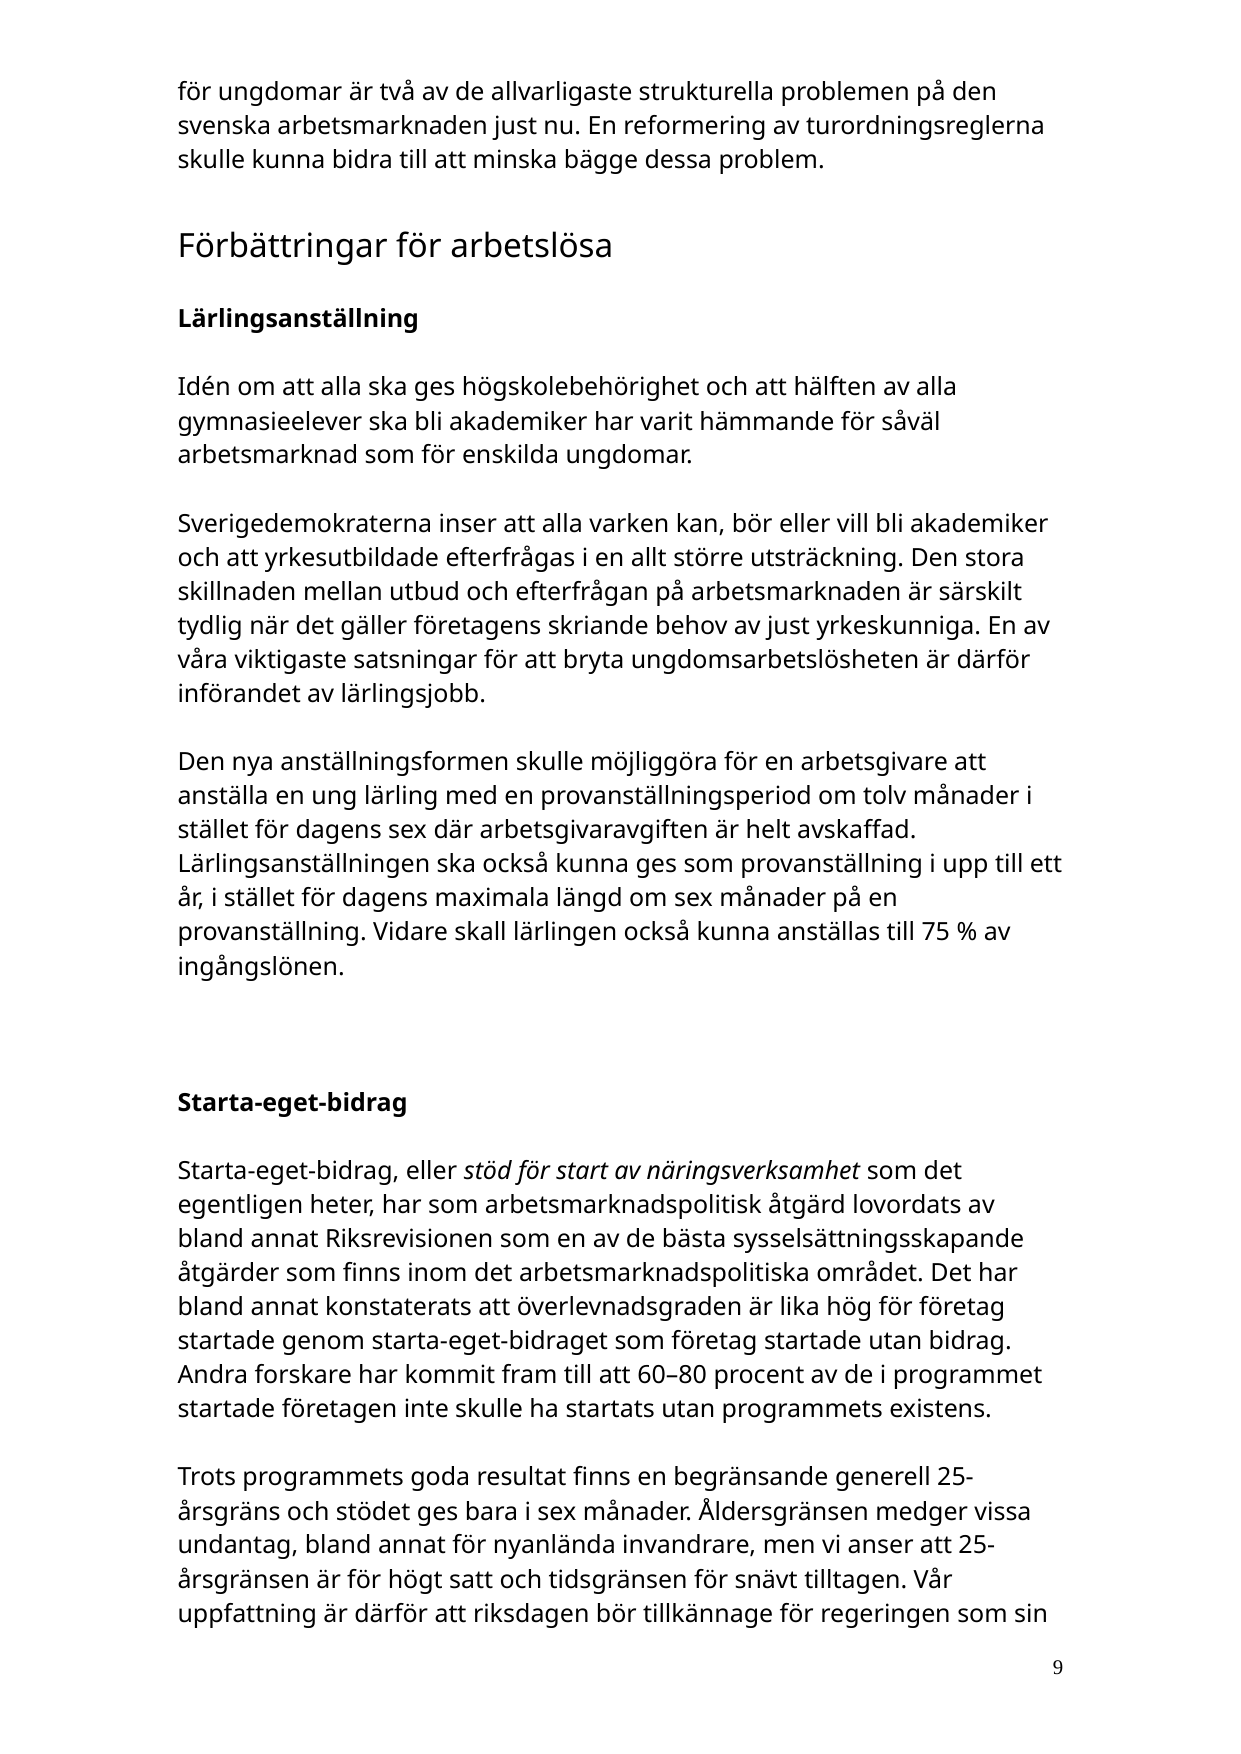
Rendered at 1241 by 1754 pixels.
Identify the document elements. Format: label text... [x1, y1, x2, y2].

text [177, 982, 1063, 1629]
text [177, 74, 1063, 176]
text Lärlingsanställning Idén om att alla ska ges högskolebehörighet och att hälften av alla gymnasieelever ska bli akademiker har varit hämmande för såväl arbetsmarknad som för enskilda ungdomar. Sverigedemokraterna inser att alla varken kan, bör eller vill bli akademiker och att yrkesutbildade efterfrågas i en allt större utsträckning. Den stora skillnaden mellan utbud och efterfrågan på arbetsmarknaden är särskilt tydlig när det gäller företagens skriande behov av just yrkeskunniga. En av våra viktigaste satsningar för att bryta ungdomsarbetslösheten är därför införandet av lärlingsjobb. Den nya anställningsformen skulle möjliggöra för en arbetsgivare att anställa en ung lärling med en provanställningsperiod om tolv månader i stället för dagens sex där arbetsgivaravgiften är helt avskaffad. Lärlingsanställningen ska också kunna ges som provanställning i upp till ett år, i stället för dagens maximala längd om sex månader på en provanställning. Vidare skall lärlingen också kunna anställas till 75 % av ingångslönen. [177, 267, 1063, 982]
text Förbättringar för arbetslösa [177, 176, 1063, 267]
